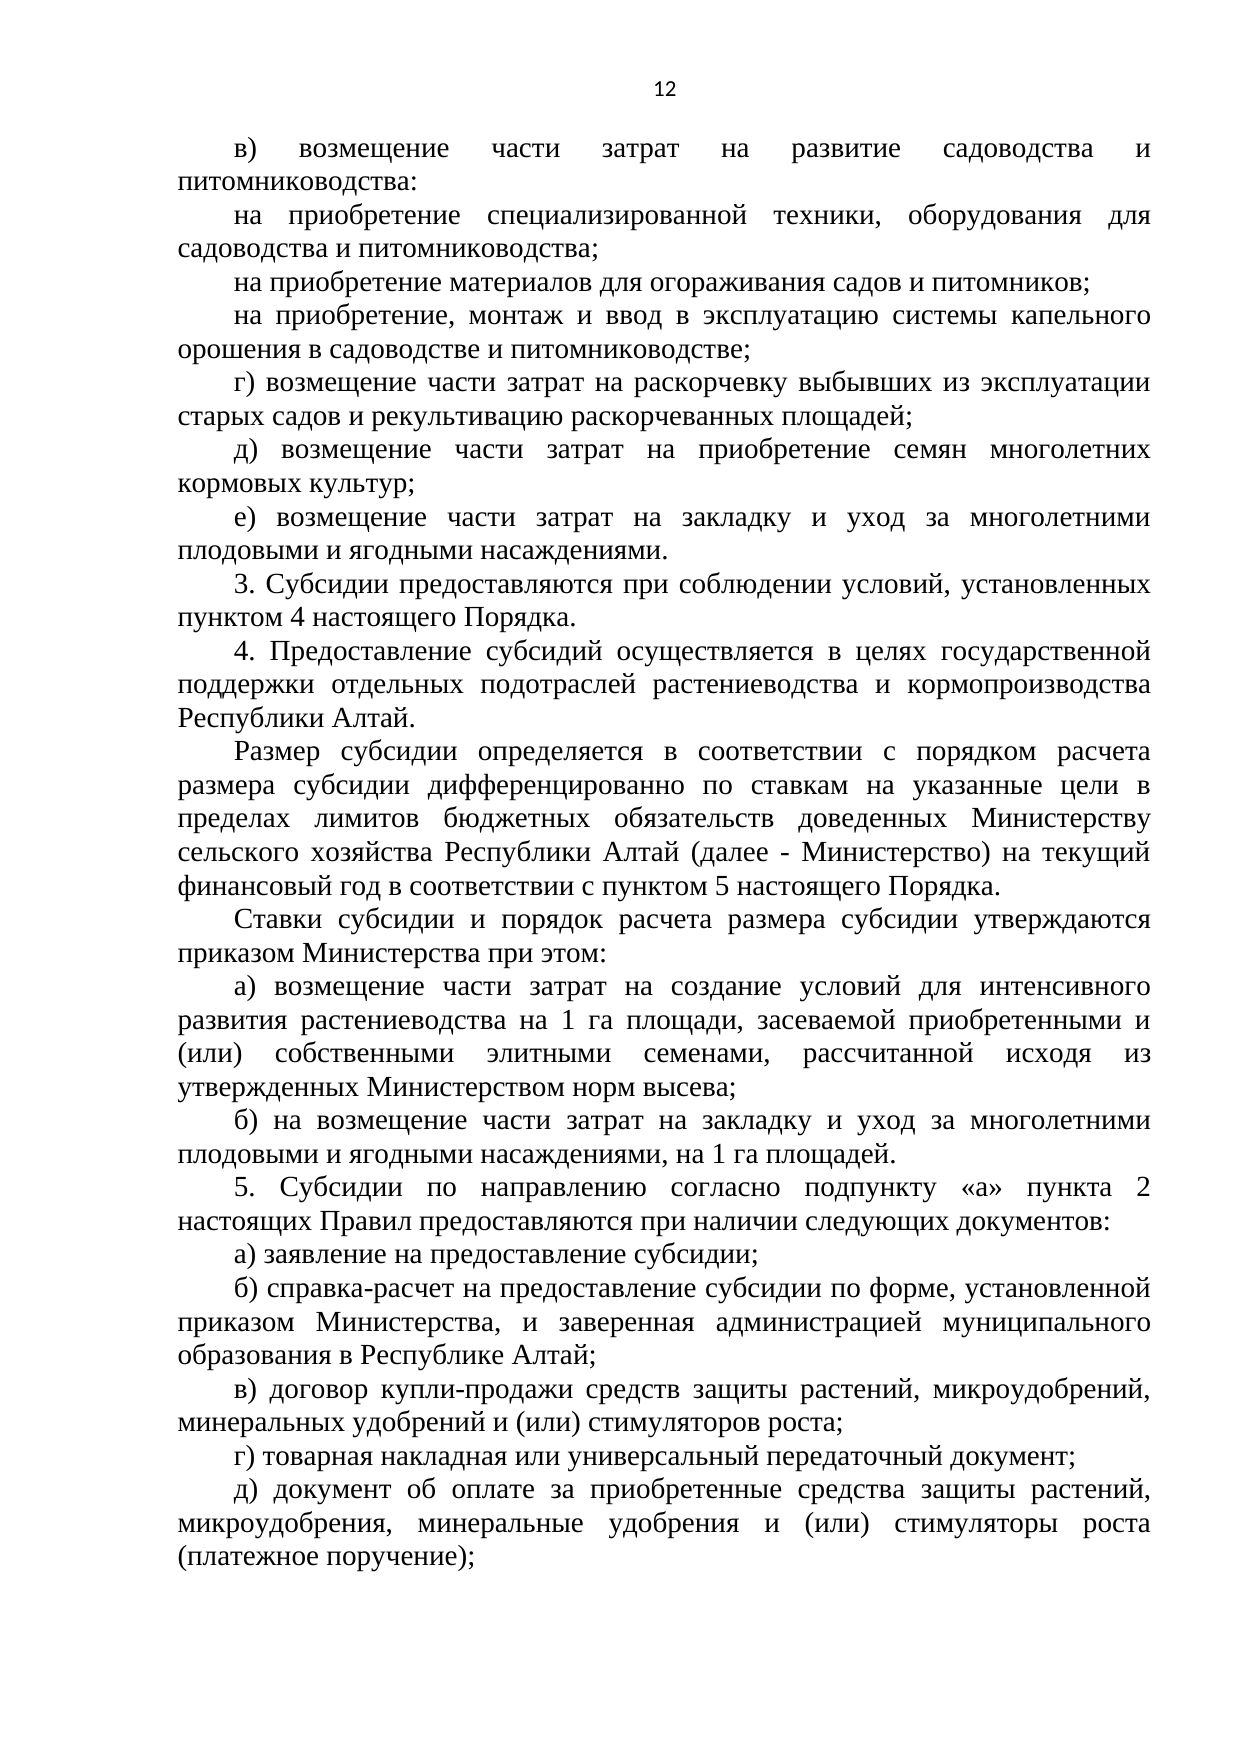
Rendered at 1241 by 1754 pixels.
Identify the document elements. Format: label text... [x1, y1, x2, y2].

text е) возмещение части затрат на закладку и уход за многолетними плодовыми и ягодными насаждениями. [177, 499, 1152, 566]
text Ставки субсидии и порядок расчета размера субсидии утверждаются приказом Министерства при этом: [177, 901, 1152, 968]
text б) на возмещение части затрат на закладку и уход за многолетними плодовыми и ягодными насаждениями, на 1 га площадей. [177, 1102, 1152, 1169]
text 4. Предоставление субсидий осуществляется в целях государственной поддержки отдельных подотраслей растениеводства и кормопроизводства Республики Алтай. [177, 633, 1152, 733]
text а) возмещение части затрат на создание условий для интенсивного развития растениеводства на 1 га площади, засеваемой приобретенными и (или) собственными элитными семенами, рассчитанной исходя из утвержденных Министерством норм высева; [177, 968, 1152, 1102]
text в) договор купли-продажи средств защиты растений, микроудобрений, минеральных удобрений и (или) стимуляторов роста; [177, 1371, 1152, 1438]
text д) документ об оплате за приобретенные средства защиты растений, микроудобрения, минеральные удобрения и (или) стимуляторы роста (платежное поручение); [177, 1471, 1152, 1572]
text на приобретение материалов для огораживания садов и питомников; [177, 264, 1152, 297]
text г) товарная накладная или универсальный передаточный документ; [177, 1438, 1152, 1471]
text на приобретение, монтаж и ввод в эксплуатацию системы капельного орошения в садоводстве и питомниководстве; [177, 297, 1152, 364]
text Размер субсидии определяется в соответствии с порядком расчета размера субсидии дифференцированно по ставкам на указанные цели в пределах лимитов бюджетных обязательств доведенных Министерству сельского хозяйства Республики Алтай (далее - Министерство) на текущий финансовый год в соответствии с пунктом 5 настоящего Порядка. [177, 733, 1152, 901]
text 3. Субсидии предоставляются при соблюдении условий, установленных пунктом 4 настоящего Порядка. [177, 566, 1152, 633]
text г) возмещение части затрат на раскорчевку выбывших из эксплуатации старых садов и рекультивацию раскорчеванных площадей; [177, 364, 1152, 432]
text на приобретение специализированной техники, оборудования для садоводства и питомниководства; [177, 197, 1152, 264]
text а) заявление на предоставление субсидии; [177, 1237, 1152, 1270]
text д) возмещение части затрат на приобретение семян многолетних кормовых культур; [177, 432, 1152, 499]
text 5. Субсидии по направлению согласно подпункту «а» пункта 2 настоящих Правил предоставляются при наличии следующих документов: [177, 1169, 1152, 1237]
text в) возмещение части затрат на развитие садоводства и питомниководства: [177, 130, 1152, 197]
